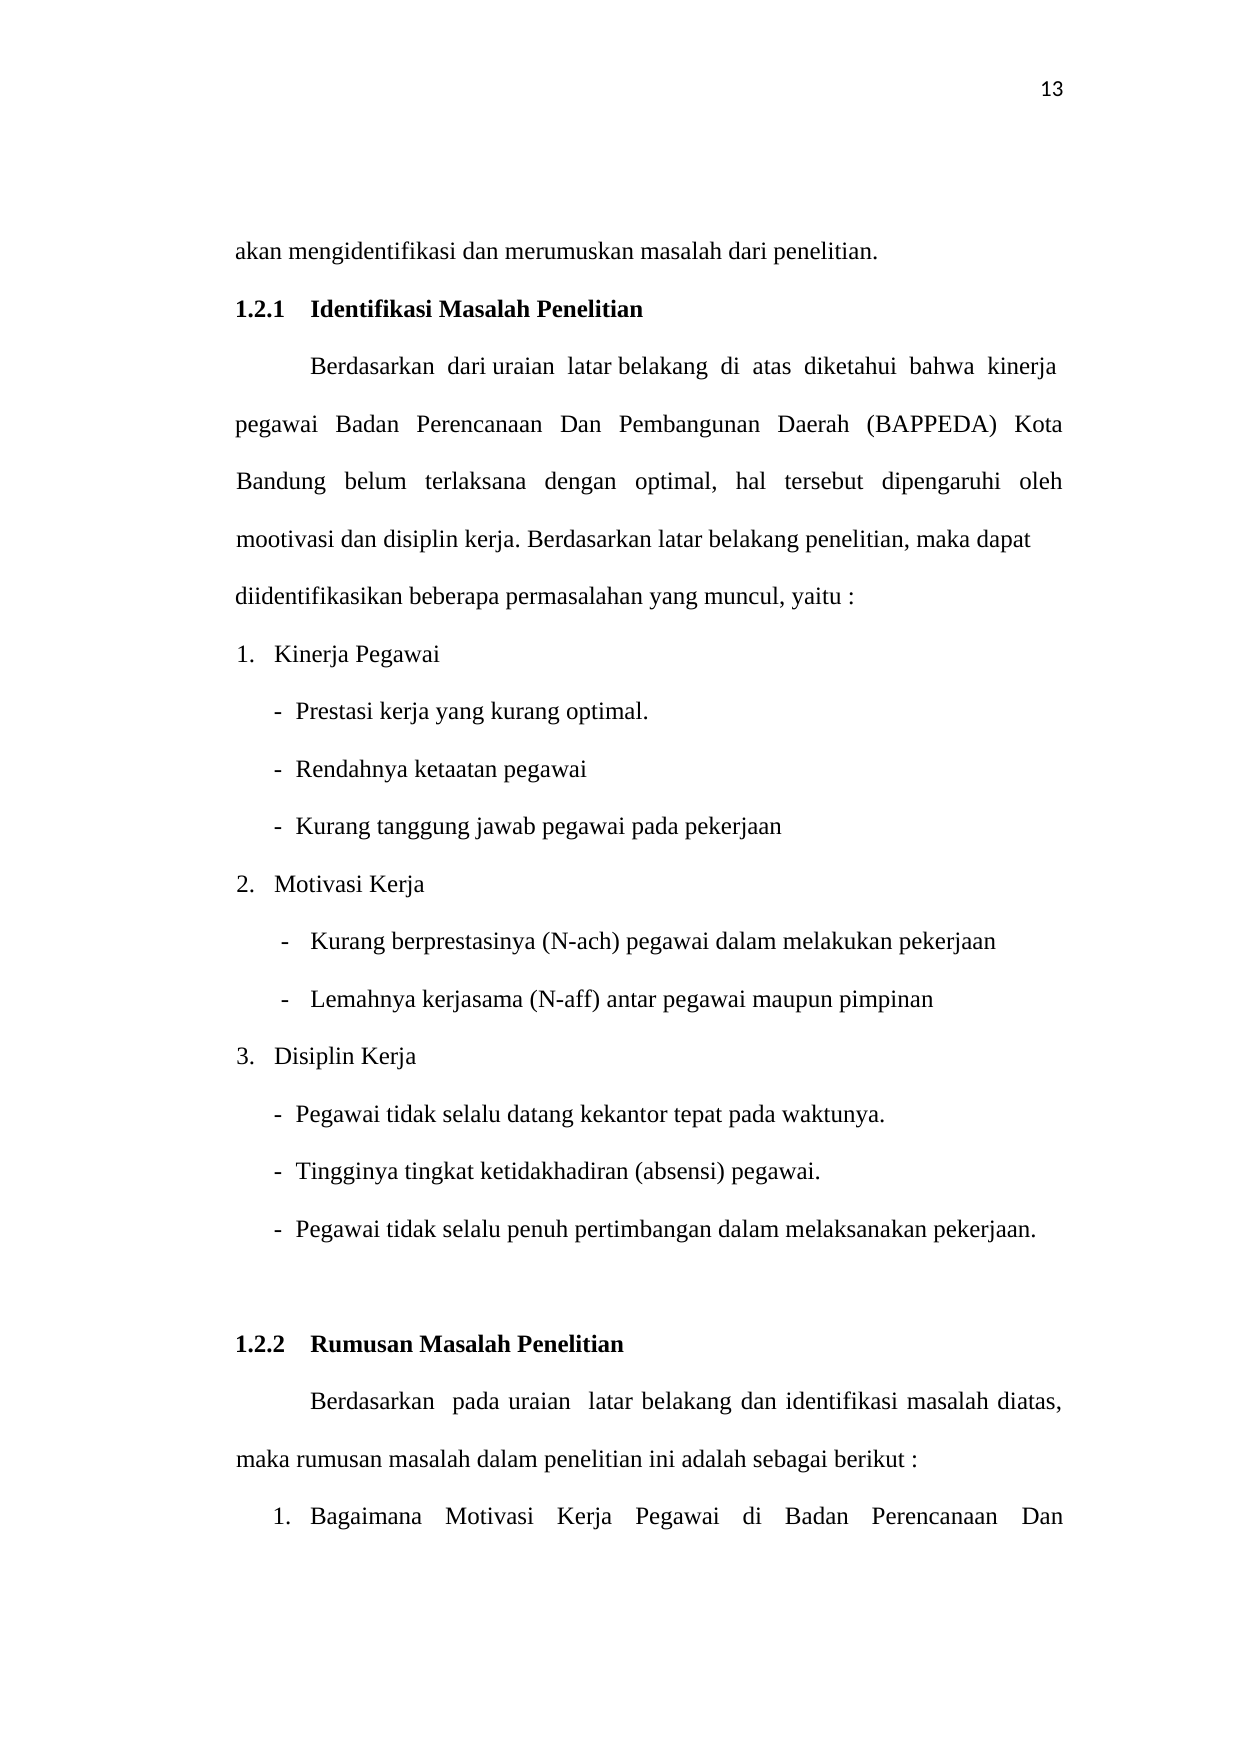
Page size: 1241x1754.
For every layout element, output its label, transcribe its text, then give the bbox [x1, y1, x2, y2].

list Motivasi Kerja [236, 869, 1063, 897]
list Kurang tanggung jawab pegawai pada pekerjaan [274, 811, 1063, 840]
text Berdasarkan dari uraian latar belakang di atas diketahui bahwa kinerja [235, 351, 1063, 380]
list Lemahnya kerjasama (N-aff) antar pegawai maupun pimpinan [281, 984, 1063, 1012]
text Berdasarkan pada uraian latar belakang dan identifikasi masalah diatas, maka rumusan masalah dalam penelitian ini adalah sebagai berikut : [236, 1386, 1063, 1472]
list Rendahnya ketaatan pegawai [274, 754, 1063, 782]
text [235, 236, 1063, 265]
list Kurang berprestasinya (N-ach) pegawai dalam melakukan pekerjaan [281, 926, 1063, 955]
list Pegawai tidak selalu penuh pertimbangan dalam melaksanakan pekerjaan. [274, 1214, 1063, 1242]
list Pegawai tidak selalu datang kekantor tepat pada waktunya. [274, 1099, 1063, 1127]
list Kinerja Pegawai [236, 639, 1063, 667]
list Prestasi kerja yang kurang optimal. [274, 696, 1063, 725]
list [272, 1501, 1063, 1530]
text 1.2.1 Identifikasi Masalah Penelitian [235, 294, 1064, 322]
list Tingginya tingkat ketidakhadiran (absensi) pegawai. [274, 1156, 1063, 1185]
text pegawai Badan Perencanaan Dan Pembangunan Daerah (BAPPEDA) Kota Bandung belum terlaksana dengan optimal, hal tersebut dipengaruhi oleh mootivasi dan disiplin kerja. Berdasarkan latar belakang penelitian, maka dapat [235, 409, 1063, 552]
list Disiplin Kerja [236, 1041, 1063, 1070]
text 1.2.2 Rumusan Masalah Penelitian [235, 1329, 1064, 1357]
text diidentifikasikan beberapa permasalahan yang muncul, yaitu : [235, 581, 1063, 610]
